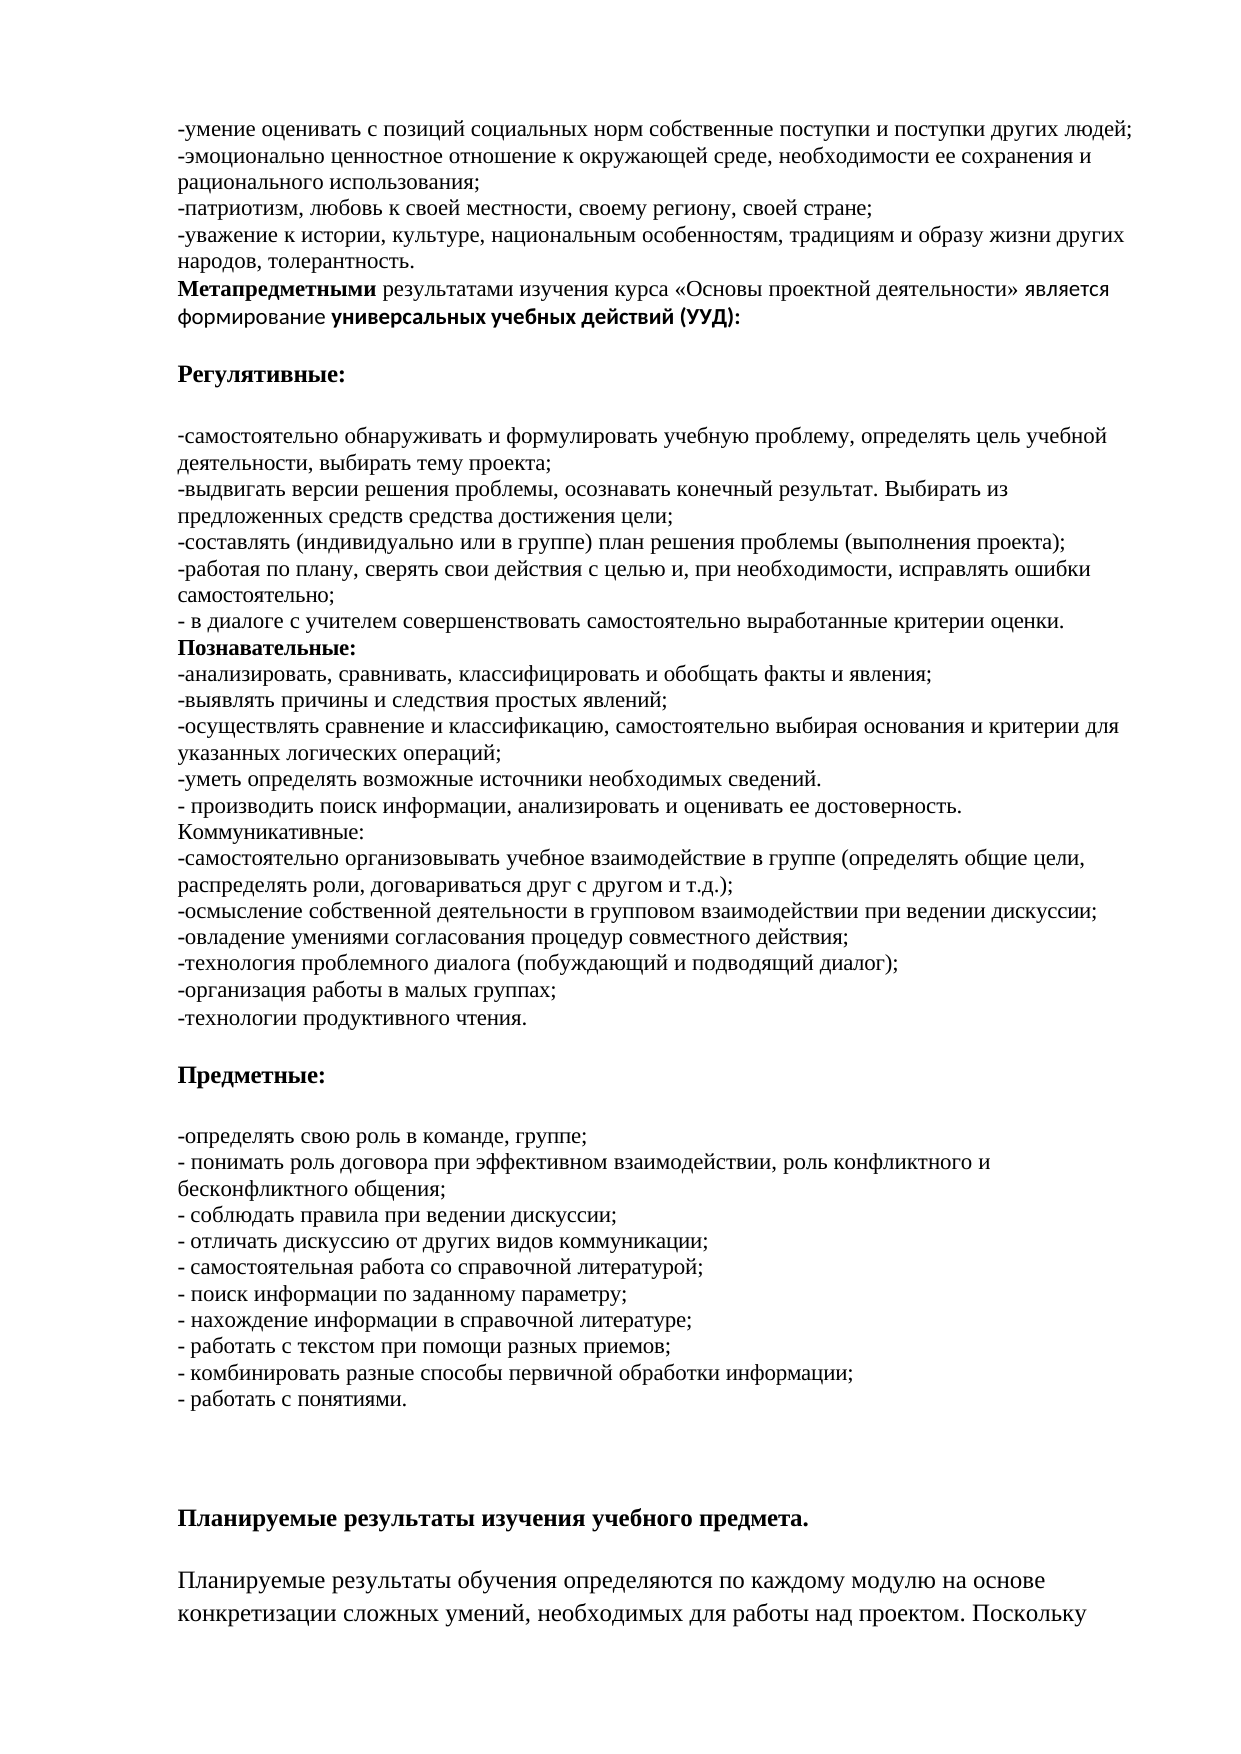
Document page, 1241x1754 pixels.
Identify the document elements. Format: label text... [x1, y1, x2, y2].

list соблюдать правила при ведении дискуссии; [177, 1201, 1161, 1227]
text -осмысление собственной деятельности в групповом взаимодействии при ведении дискуссии; [177, 897, 1161, 923]
subtitle Планируемые результаты изучения учебного предмета. [177, 1503, 1161, 1532]
text -определять свою роль в команде, группе; [177, 1122, 1161, 1148]
text -самостоятельно организовывать учебное взаимодействие в группе (определять общие цели, распределять роли, договариваться друг с другом и т.д.); [177, 844, 1161, 897]
text -уважение к истории, культуре, национальным особенностям, традициям и образу жизни других народов, толерантность. [177, 221, 1161, 274]
text -патриотизм, любовь к своей местности, своему региону, своей стране; [177, 195, 1161, 221]
text -эмоционально ценностное отношение к окружающей среде, необходимости ее сохранения и рационального использования; [177, 142, 1161, 194]
text -технология проблемного диалога (побуждающий и подводящий диалог); [177, 950, 1161, 976]
list самостоятельная работа со справочной литературой; [177, 1254, 1161, 1280]
text -уметь определять возможные источники необходимых сведений. [177, 765, 1161, 792]
text -умение оценивать с позиций социальных норм собственные поступки и поступки других людей; [177, 115, 1161, 142]
text -выдвигать версии решения проблемы, осознавать конечный результат. Выбирать из предложенных средств средства достижения цели; [177, 476, 1143, 528]
text Познавательные: [177, 634, 1161, 660]
text Метапредметными результатами изучения курса «Основы проектной деятельности» является формирование универсальных учебных действий (УУД): [177, 274, 1161, 330]
text -осуществлять сравнение и классификацию, самостоятельно выбирая основания и критерии для указанных логических операций; [177, 713, 1161, 765]
subtitle Предметные: [177, 1060, 1161, 1089]
list отличать дискуссию от других видов коммуникации; [177, 1227, 1161, 1254]
text Планируемые результаты обучения определяются по каждому модулю на основе конкретизации сложных умений, необходимых для работы над проектом. Поскольку [177, 1565, 1161, 1627]
list комбинировать разные способы первичной обработки информации; [177, 1359, 1161, 1385]
text -работая по плану, сверять свои действия с целью и, при необходимости, исправлять ошибки самостоятельно; [177, 554, 1161, 607]
text - в диалоге с учителем совершенствовать самостоятельно выработанные критерии оценки. [177, 607, 1161, 634]
text -организация работы в малых группах; [177, 976, 1161, 1002]
text -выявлять причины и следствия простых явлений; [177, 686, 1161, 713]
text -анализировать, сравнивать, классифицировать и обобщать факты и явления; [177, 660, 1161, 686]
list понимать роль договора при эффективном взаимодействии, роль конфликтного и бесконфликтного общения; [177, 1148, 991, 1201]
text -технологии продуктивного чтения. [177, 1003, 1161, 1031]
subtitle Регулятивные: [177, 359, 1161, 388]
list работать с понятиями. [177, 1385, 1161, 1412]
list нахождение информации в справочной литературе; [177, 1306, 1161, 1333]
text -овладение умениями согласования процедур совместного действия; [177, 924, 1161, 950]
list поиск информации по заданному параметру; [177, 1280, 1161, 1306]
text - производить поиск информации, анализировать и оценивать ее достоверность. Коммуникативные: [177, 792, 1143, 844]
text -самостоятельно обнаруживать и формулировать учебную проблему, определять цель учебной деятельности, выбирать тему проекта; [177, 422, 1161, 475]
list работать с текстом при помощи разных приемов; [177, 1333, 1161, 1359]
text -составлять (индивидуально или в группе) план решения проблемы (выполнения проекта); [177, 528, 1161, 554]
